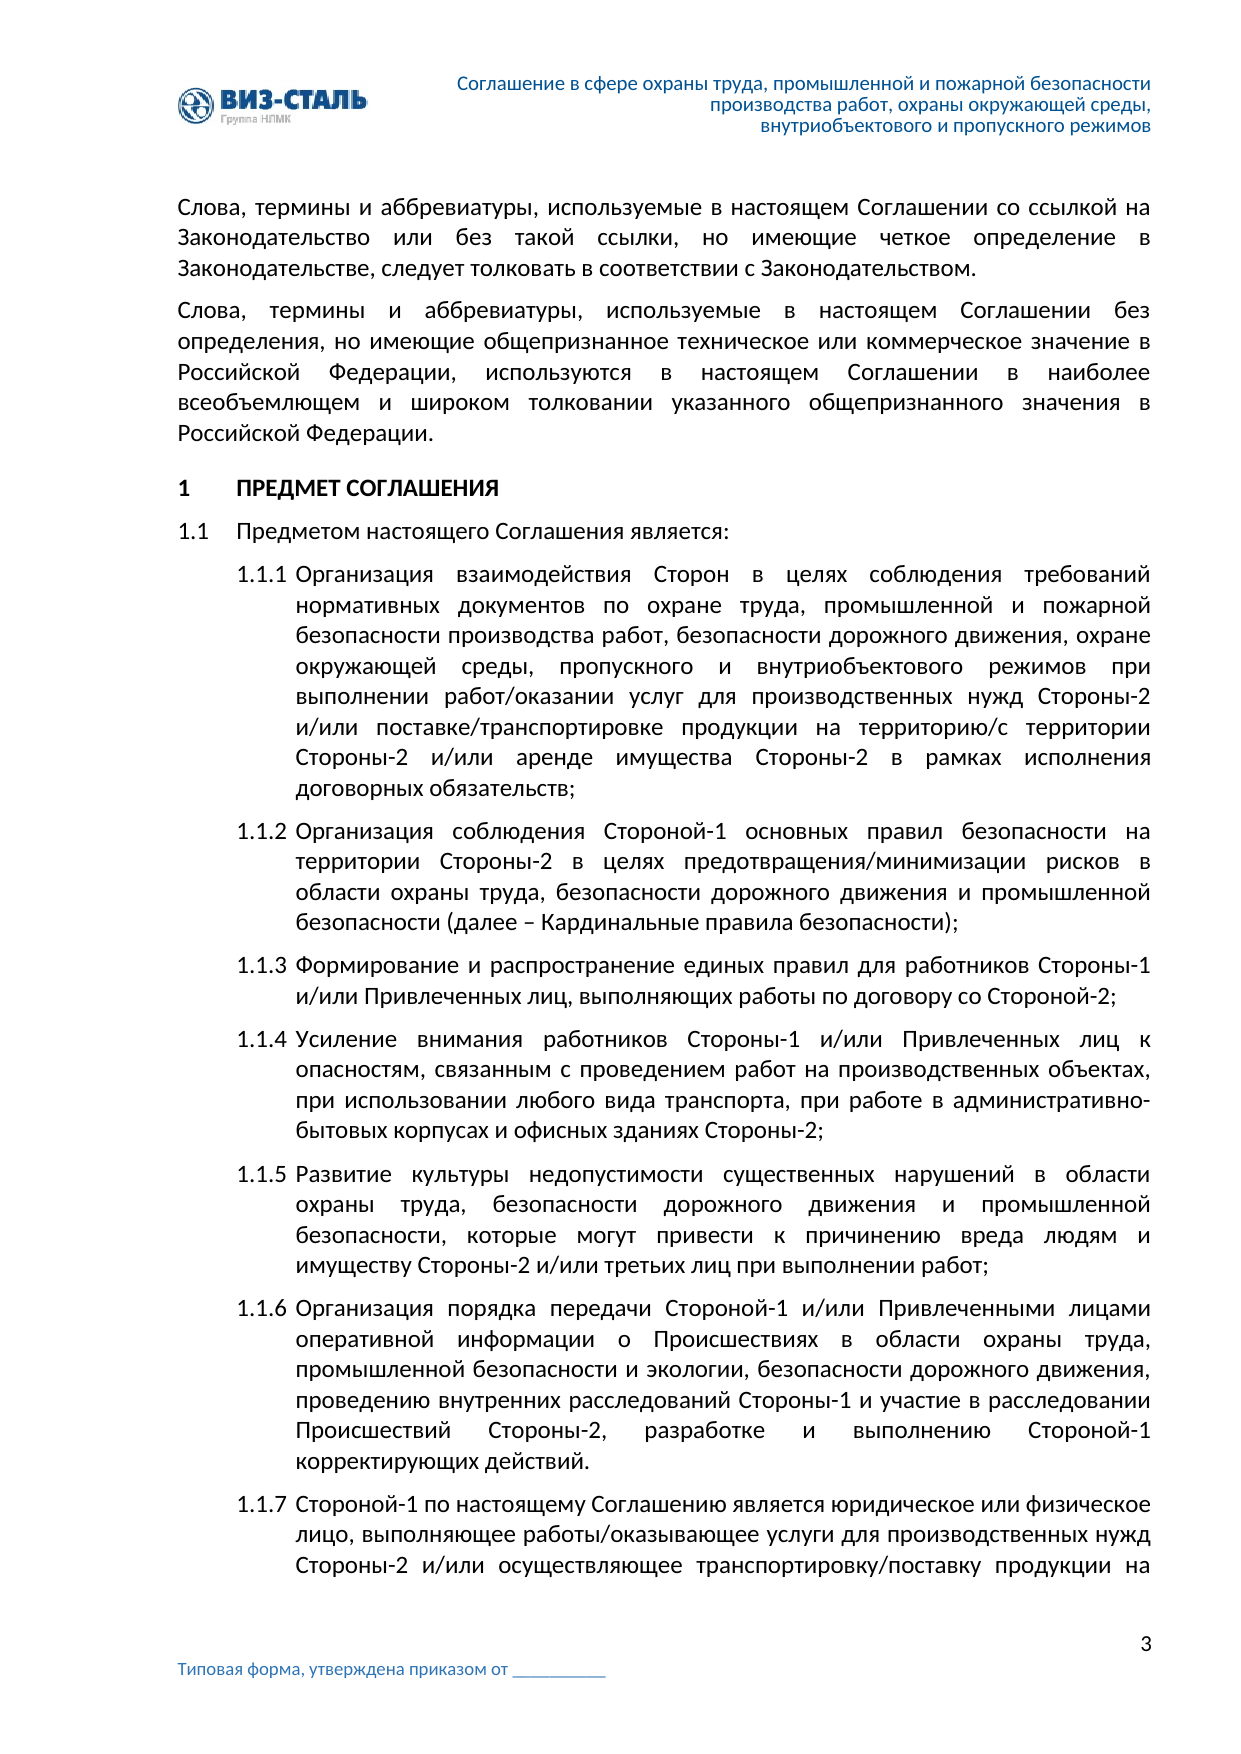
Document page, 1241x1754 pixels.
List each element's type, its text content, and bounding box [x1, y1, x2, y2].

list ПРЕДМЕТ СОГЛАШЕНИЯ [177, 472, 1152, 503]
list Формирование и распространение единых правил для работников Стороны-1 и/или Привлеченных лиц, выполняющих работы по договору со Стороной-2; [236, 949, 1152, 1011]
list Организация порядка передачи Стороной-1 и/или Привлеченными лицами оперативной информации о Происшествиях в области охраны труда, промышленной безопасности и экологии, безопасности дорожного движения, проведению внутренних расследований Стороны-1 и участие в расследовании Происшествий Стороны-2, разработке и выполнению Стороной-1 корректирующих действий. [236, 1292, 1152, 1475]
list Предметом настоящего Соглашения является: [177, 515, 1152, 546]
list Усиление внимания работников Стороны-1 и/или Привлеченных лиц к опасностям, связанным с проведением работ на производственных объектах, при использовании любого вида транспорта, при работе в административно-бытовых корпусах и офисных зданиях Стороны-2; [236, 1023, 1152, 1145]
text Слова, термины и аббревиатуры, используемые в настоящем Соглашении со ссылкой на Законодательство или без такой ссылки, но имеющие четкое определение в Законодательстве, следует толковать в соответствии с Законодательством. [177, 191, 1152, 282]
list Организация взаимодействия Сторон в целях соблюдения требований нормативных документов по охране труда, промышленной и пожарной безопасности производства работ, безопасности дорожного движения, охране окружающей среды, пропускного и внутриобъектового режимов при выполнении работ/оказании услуг для производственных нужд Стороны-2 и/или поставке/транспортировке продукции на территорию/с территории Стороны-2 и/или аренде имущества Стороны-2 в рамках исполнения договорных обязательств; [236, 558, 1152, 802]
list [236, 1488, 1152, 1579]
text Слова, термины и аббревиатуры, используемые в настоящем Соглашении без определения, но имеющие общепризнанное техническое или коммерческое значение в Российской Федерации, используются в настоящем Соглашении в наиболее всеобъемлющем и широком толковании указанного общепризнанного значения в Российской Федерации. [177, 295, 1152, 447]
list Организация соблюдения Стороной-1 основных правил безопасности на территории Стороны-2 в целях предотвращения/минимизации рисков в области охраны труда, безопасности дорожного движения и промышленной безопасности (далее – Кардинальные правила безопасности); [236, 815, 1152, 937]
list Развитие культуры недопустимости существенных нарушений в области охраны труда, безопасности дорожного движения и промышленной безопасности, которые могут привести к причинению вреда людям и имуществу Стороны-2 и/или третьих лиц при выполнении работ; [236, 1158, 1152, 1280]
picture [177, 73, 371, 133]
